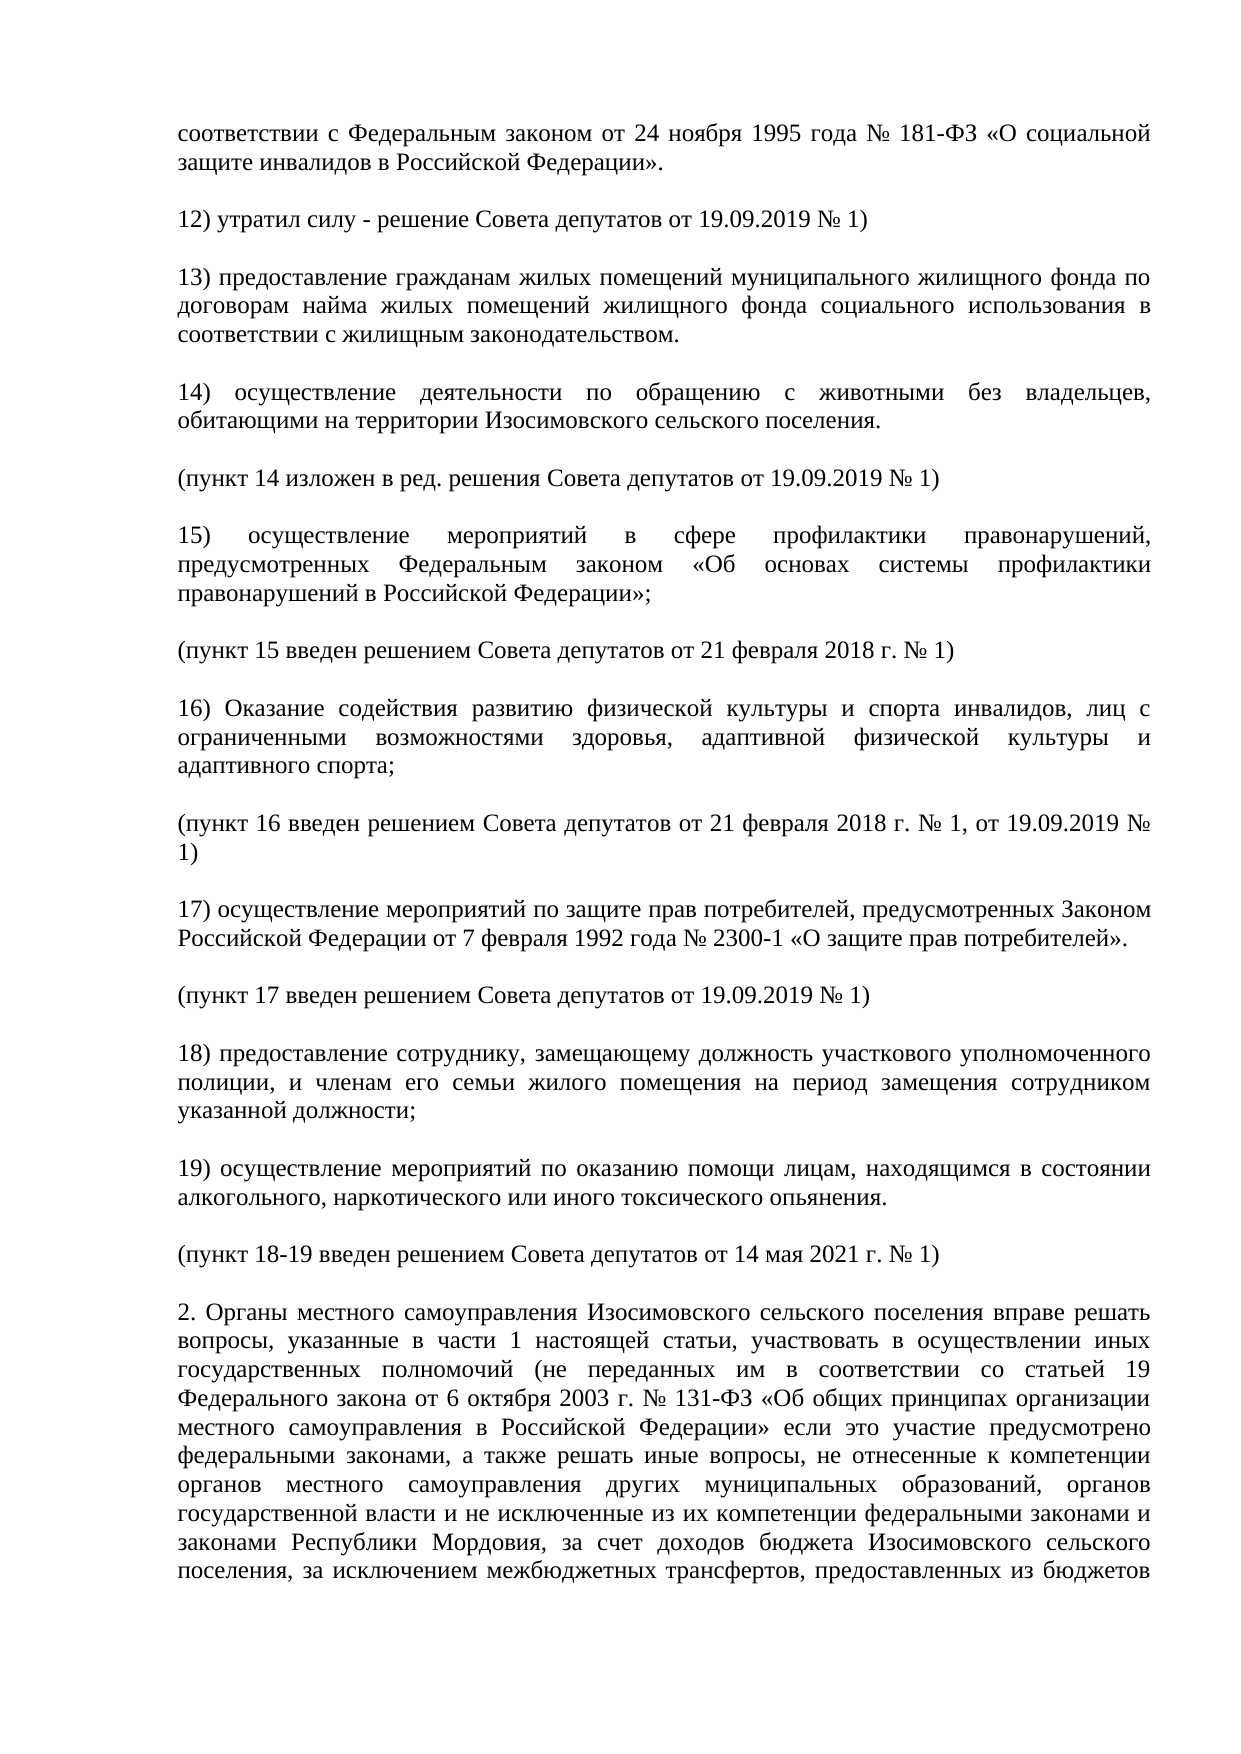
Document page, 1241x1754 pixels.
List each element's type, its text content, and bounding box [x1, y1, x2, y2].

text 13) предоставление гражданам жилых помещений муниципального жилищного фонда по договорам найма жилых помещений жилищного фонда социального использования в соответствии с жилищным законодательством. [177, 262, 1152, 348]
text (пункт 17 введен решением Совета депутатов от 19.09.2019 № 1) [177, 981, 1152, 1009]
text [177, 1297, 1152, 1584]
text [177, 118, 1152, 176]
text (пункт 16 введен решением Совета депутатов от 21 февраля 2018 г. № 1, от 19.09.2019 № 1) [177, 808, 1152, 866]
text 14) осуществление деятельности по обращению с животными без владельцев, обитающими на территории Изосимовского сельского поселения. [177, 377, 1152, 434]
text 12) утратил силу - решение Совета депутатов от 19.09.2019 № 1) [177, 204, 1152, 233]
text 18) предоставление сотруднику, замещающему должность участкового уполномоченного полиции, и членам его семьи жилого помещения на период замещения сотрудником указанной должности; [177, 1038, 1152, 1124]
text 15) осуществление мероприятий в сфере профилактики правонарушений, предусмотренных Федеральным законом «Об основах системы профилактики правонарушений в Российской Федерации»; [177, 521, 1152, 607]
text (пункт 14 изложен в ред. решения Совета депутатов от 19.09.2019 № 1) [177, 463, 1152, 492]
text (пункт 18-19 введен решением Совета депутатов от 14 мая 2021 г. № 1) [177, 1239, 1152, 1268]
text 16) Оказание содействия развитию физической культуры и спорта инвалидов, лиц с ограниченными возможностями здоровья, адаптивной физической культуры и адаптивного спорта; [177, 693, 1152, 779]
text 17) осуществление мероприятий по защите прав потребителей, предусмотренных Законом Российской Федерации от 7 февраля 1992 года № 2300-1 «О защите прав потребителей». [177, 894, 1152, 952]
text (пункт 15 введен решением Совета депутатов от 21 февраля 2018 г. № 1) [177, 636, 1152, 664]
text 19) осуществление мероприятий по оказанию помощи лицам, находящимся в состоянии алкогольного, наркотического или иного токсического опьянения. [177, 1153, 1152, 1211]
